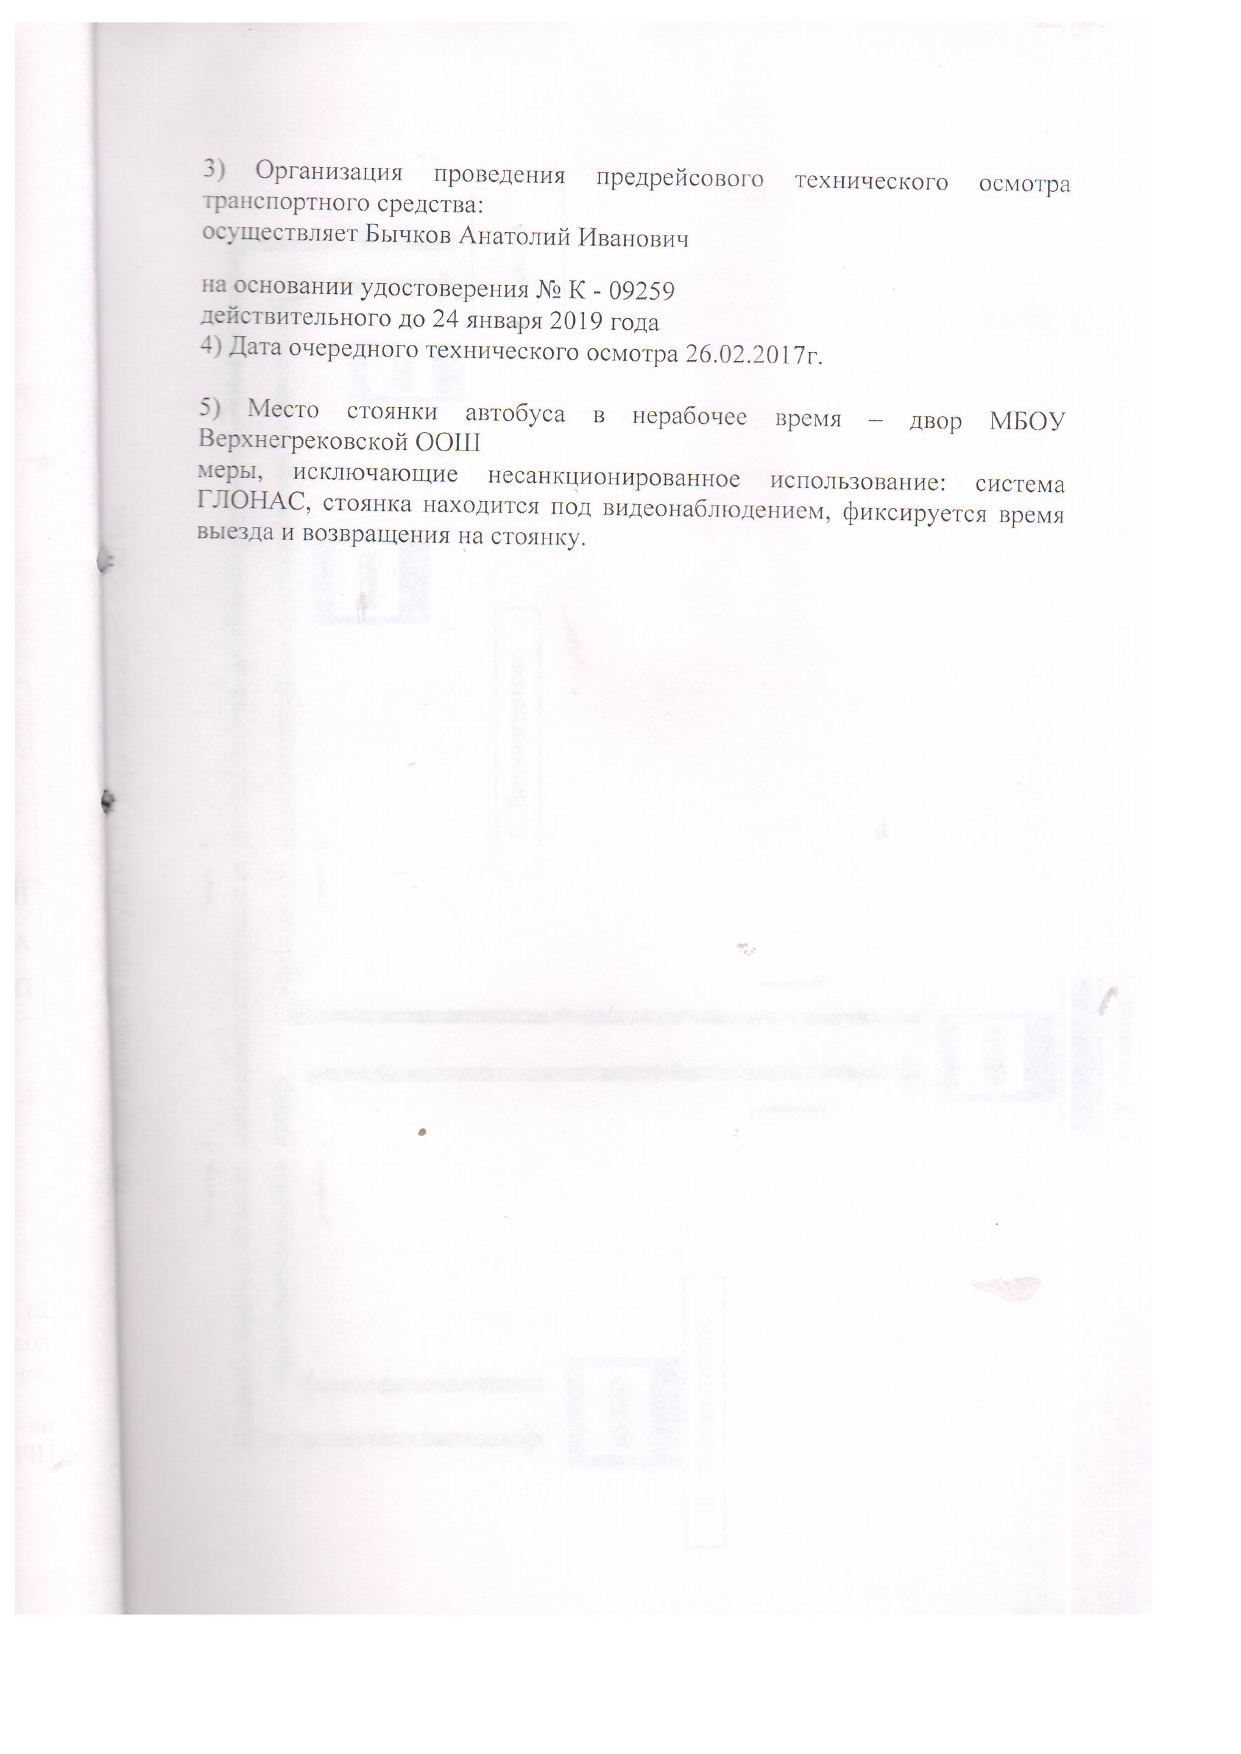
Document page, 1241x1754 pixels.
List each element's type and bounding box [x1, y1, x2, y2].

picture [14, 14, 1152, 1622]
